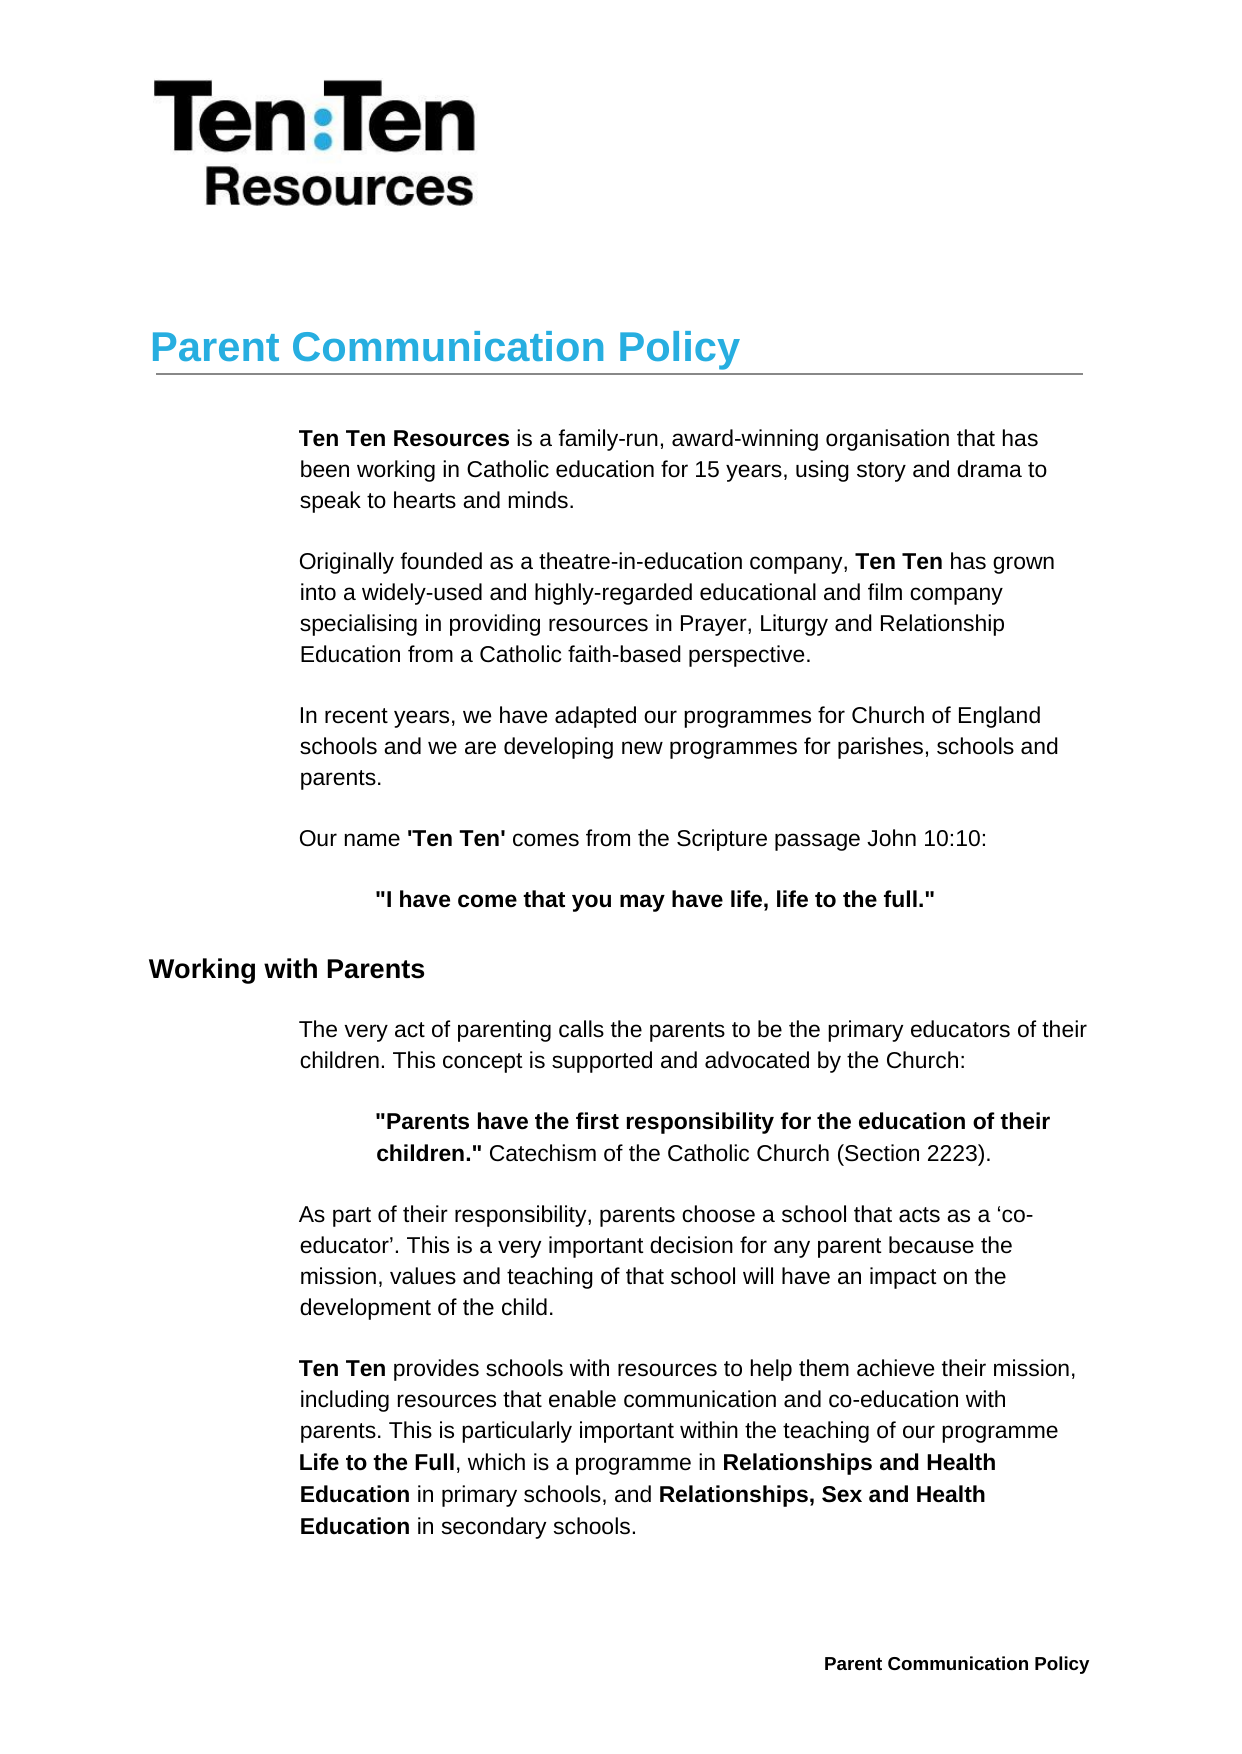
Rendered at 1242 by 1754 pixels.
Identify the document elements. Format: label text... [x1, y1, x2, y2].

text Life to the Full, which is a programme in Relationships and Health Education in primary schools, and Relationships, Sex and Health Education in secondary schools. [298, 1449, 1089, 1539]
text Parent Communication Policy [150, 323, 1089, 371]
text Ten Ten provides schools with resources to help them achieve their mission, including resources that enable communication and co-education with parents. This is particularly important within the teaching of our programme [298, 1355, 1088, 1443]
text Our name 'Ten Ten' comes from the Scripture passage John 10:10: [298, 825, 1088, 851]
text "Parents have the first responsibility for the education of their children." Catechism of the Catholic Church (Section 2223). [375, 1108, 1089, 1166]
text "I have come that you may have life, life to the full." [375, 886, 1089, 912]
text In recent years, we have adapted our programmes for Church of England schools and we are developing new programmes for parishes, schools and parents. [298, 702, 1088, 790]
text As part of their responsibility, parents choose a school that acts as a ‘co-educator’. This is a very important decision for any parent because the mission, values and teaching of that school will have an impact on the development of the child. [298, 1201, 1088, 1320]
picture [153, 78, 479, 210]
text Originally founded as a theatre-in-education company, Ten Ten has grown into a widely-used and highly-regarded educational and film company specialising in providing resources in Prayer, Liturgy and Relationship Education from a Catholic faith-based perspective. [298, 548, 1088, 667]
text Ten Ten Resources is a family-run, award-winning organisation that has been working in Catholic education for 15 years, using story and drama to speak to hearts and minds. [298, 424, 1088, 513]
text The very act of parenting calls the parents to be the primary educators of their children. This concept is supported and advocated by the Church: [298, 1016, 1088, 1073]
subtitle Working with Parents [148, 953, 1087, 985]
